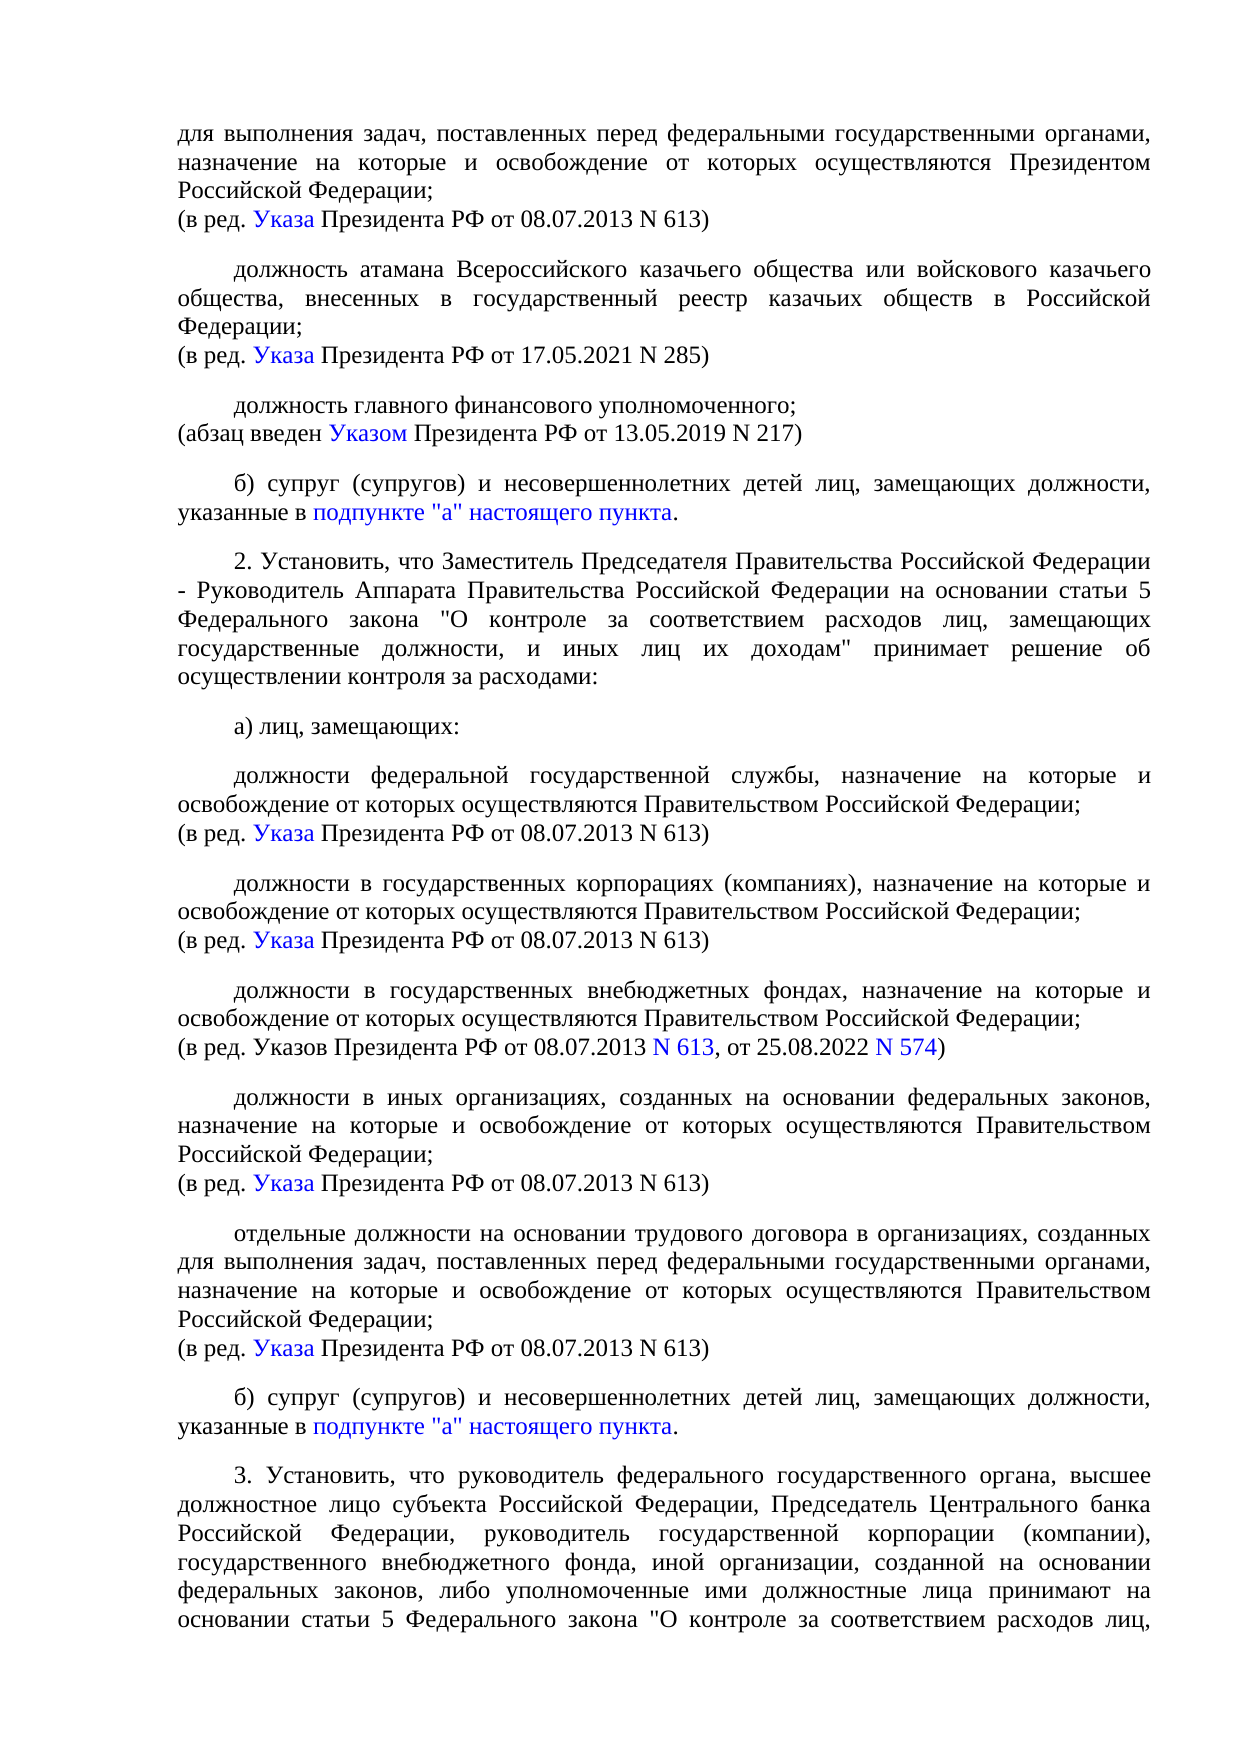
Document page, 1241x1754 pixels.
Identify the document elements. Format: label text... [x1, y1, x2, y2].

text (в ред. Указа Президента РФ от 08.07.2013 N 613) [177, 1333, 1152, 1361]
text (абзац введен Указом Президента РФ от 13.05.2019 N 217) [177, 418, 1152, 447]
text отдельные должности на основании трудового договора в организациях, созданных для выполнения задач, поставленных перед федеральными государственными органами, назначение на которые и освобождение от которых осуществляются Правительством Российской Федерации; [177, 1218, 1152, 1333]
text б) супруг (супругов) и несовершеннолетних детей лиц, замещающих должности, указанные в подпункте "а" настоящего пункта. [177, 1382, 1152, 1440]
text должности в иных организациях, созданных на основании федеральных законов, назначение на которые и освобождение от которых осуществляются Правительством Российской Федерации; [177, 1082, 1152, 1168]
text (в ред. Указов Президента РФ от 08.07.2013 N 613, от 25.08.2022 N 574) [177, 1032, 1152, 1061]
text а) лиц, замещающих: [177, 711, 1152, 740]
text должности в государственных корпорациях (компаниях), назначение на которые и освобождение от которых осуществляются Правительством Российской Федерации; [177, 868, 1152, 925]
text (в ред. Указа Президента РФ от 08.07.2013 N 613) [177, 1168, 1152, 1197]
text должность главного финансового уполномоченного; [177, 390, 1152, 418]
text (в ред. Указа Президента РФ от 08.07.2013 N 613) [177, 818, 1152, 847]
text б) супруг (супругов) и несовершеннолетних детей лиц, замещающих должности, указанные в подпункте "а" настоящего пункта. [177, 468, 1152, 526]
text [177, 1461, 1152, 1633]
text 2. Установить, что Заместитель Председателя Правительства Российской Федерации - Руководитель Аппарата Правительства Российской Федерации на основании статьи 5 Федерального закона "О контроле за соответствием расходов лиц, замещающих государственные должности, и иных лиц их доходам" принимает решение об осуществлении контроля за расходами: [177, 546, 1152, 690]
text должности в государственных внебюджетных фондах, назначение на которые и освобождение от которых осуществляются Правительством Российской Федерации; [177, 975, 1152, 1032]
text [177, 118, 1152, 204]
text (в ред. Указа Президента РФ от 17.05.2021 N 285) [177, 340, 1152, 369]
text (в ред. Указа Президента РФ от 08.07.2013 N 613) [177, 204, 1152, 233]
text (в ред. Указа Президента РФ от 08.07.2013 N 613) [177, 925, 1152, 954]
text должности федеральной государственной службы, назначение на которые и освобождение от которых осуществляются Правительством Российской Федерации; [177, 761, 1152, 818]
text должность атамана Всероссийского казачьего общества или войскового казачьего общества, внесенных в государственный реестр казачьих обществ в Российской Федерации; [177, 254, 1152, 340]
